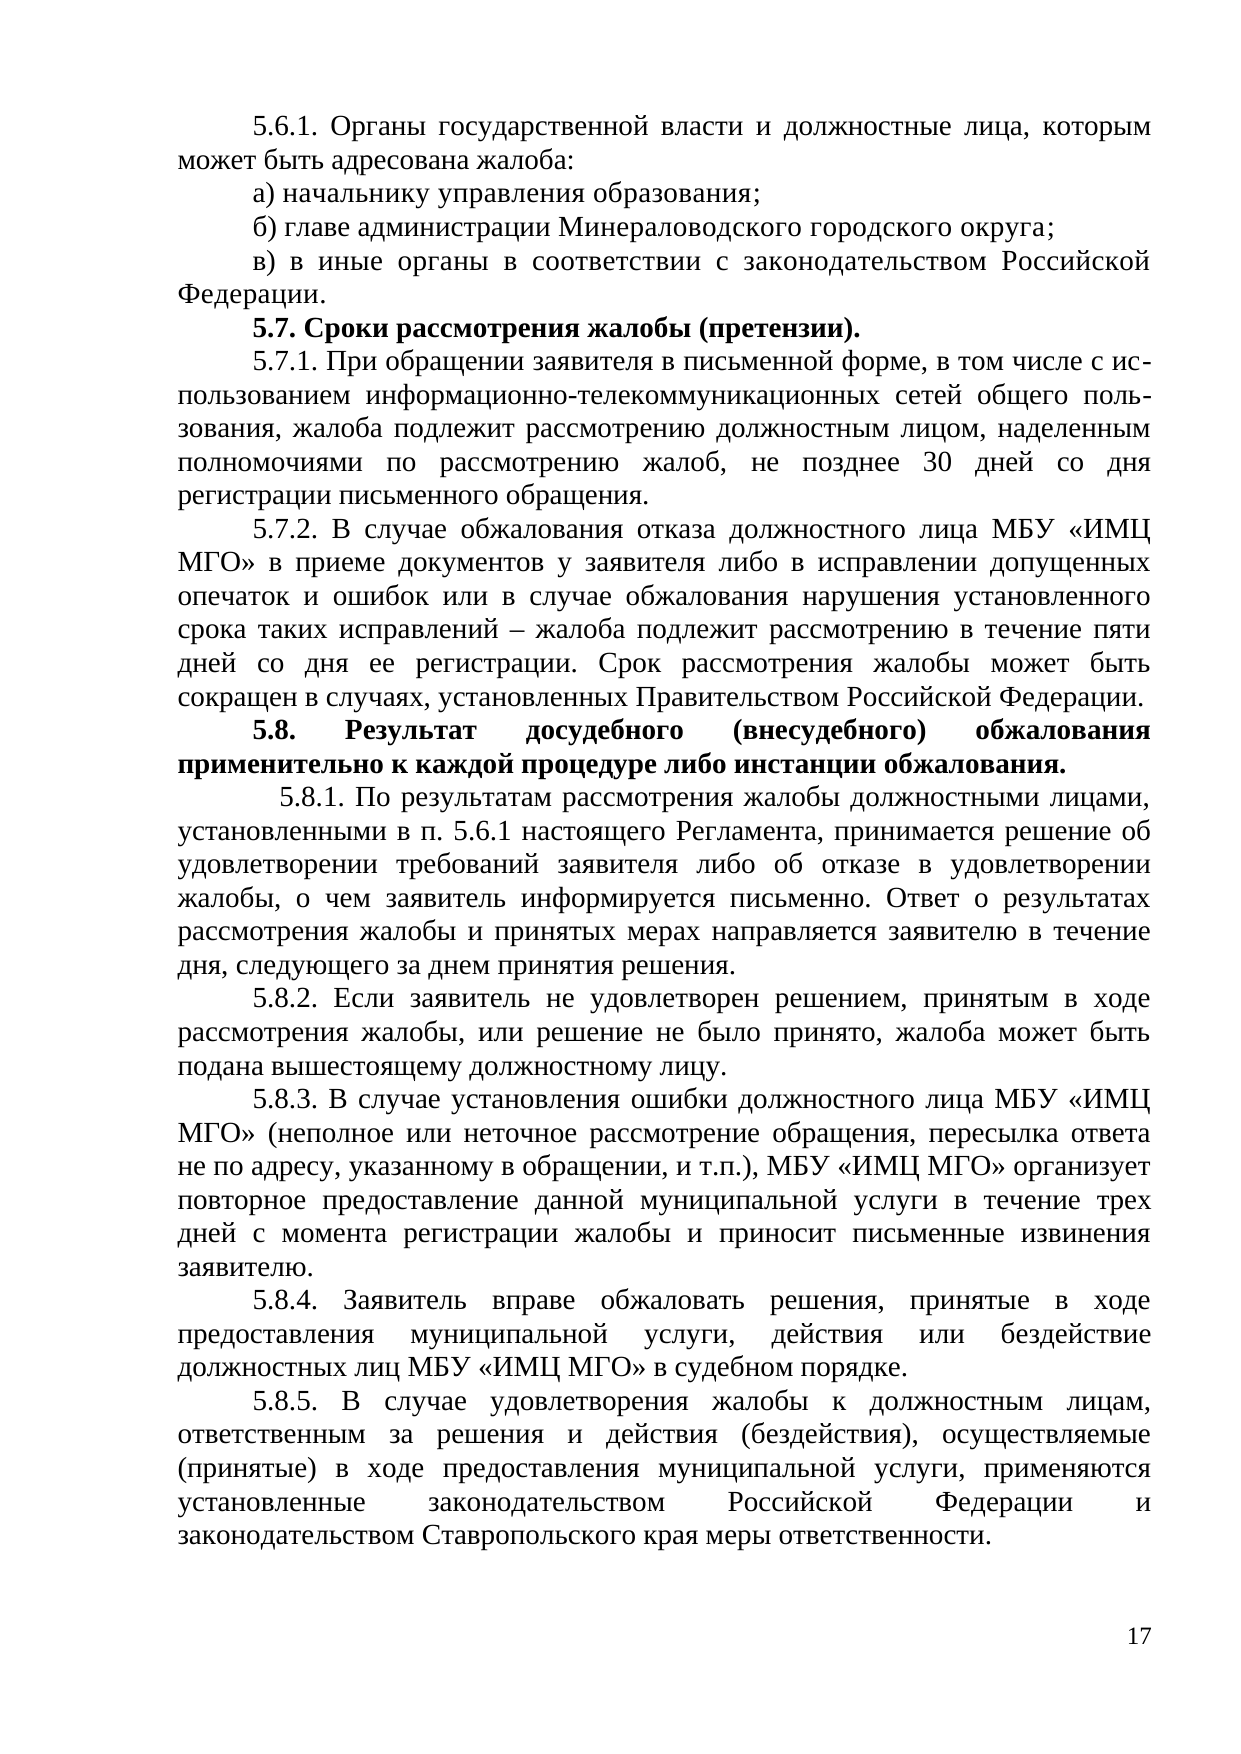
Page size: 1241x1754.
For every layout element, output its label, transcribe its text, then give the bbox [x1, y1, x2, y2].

text 5.8.4. Заявитель вправе обжаловать решения, принятые в ходе предоставления муниципальной услуги, действия или бездействие должностных лиц МБУ «ИМЦ МГО» в судебном порядке. [177, 1282, 1152, 1383]
text 5.7. Сроки рассмотрения жалобы (претензии). [177, 310, 1152, 343]
text 5.8. Результат досудебного (внесудебного) обжалования применительно к каждой процедуре либо инстанции обжалования. [177, 712, 1152, 779]
text 5.8.5. В случае удовлетворения жалобы к должностным лицам, ответственным за решения и действия (бездействия), осуществляемые (принятые) в ходе предоставления муниципальной услуги, применяются установленные законодательством Российской Федерации и законодательством Ставропольского края меры ответственности. [177, 1383, 1152, 1551]
text 5.7.2. В случае обжалования отказа должностного лица МБУ «ИМЦ МГО» в приеме документов у заявителя либо в исправлении допущенных опечаток и ошибок или в случае обжалования нарушения установленного срока таких исправлений – жалоба подлежит рассмотрению в течение пяти дней со дня ее регистрации. Срок рассмотрения жалобы может быть сокращен в случаях, установленных Правительством Российской Федерации. [177, 511, 1152, 712]
text а) начальнику управления образования; [177, 176, 1152, 209]
text в) в иные органы в соответствии с законодательством Российской Федерации. [177, 243, 1152, 310]
text 5.8.1. По результатам рассмотрения жалобы должностными лицами, установленными в п. 5.6.1 настоящего Регламента, принимается решение об удовлетворении требований заявителя либо об отказе в удовлетворении жалобы, о чем заявитель информируется письменно. Ответ о результатах рассмотрения жалобы и принятых мерах направляется заявителю в течение дня, следующего за днем принятия решения. [177, 779, 1152, 981]
text 5.8.3. В случае установления ошибки должностного лица МБУ «ИМЦ МГО» (неполное или неточное рассмотрение обращения, пересылка ответа не по адресу, указанному в обращении, и т.п.), МБУ «ИМЦ МГО» организует повторное предоставление данной муниципальной услуги в течение трех дней с момента регистрации жалобы и приносит письменные извинения заявителю. [177, 1081, 1152, 1282]
text 5.6.1. Органы государственной власти и должностные лица, которым может быть адресована жалоба: [177, 108, 1152, 176]
text б) главе администрации Минераловодского городского округа; [177, 209, 1152, 243]
text 5.8.2. Если заявитель не удовлетворен решением, принятым в ходе рассмотрения жалобы, или решение не было принято, жалоба может быть подана вышестоящему должностному лицу. [177, 981, 1152, 1081]
text 5.7.1. При обращении заявителя в письменной форме, в том числе с использованием информационно-телекоммуникационных сетей общего пользования, жалоба подлежит рассмотрению должностным лицом, наделенным полномочиями по рассмотрению жалоб, не позднее 30 дней со дня регистрации письменного обращения. [177, 343, 1152, 511]
